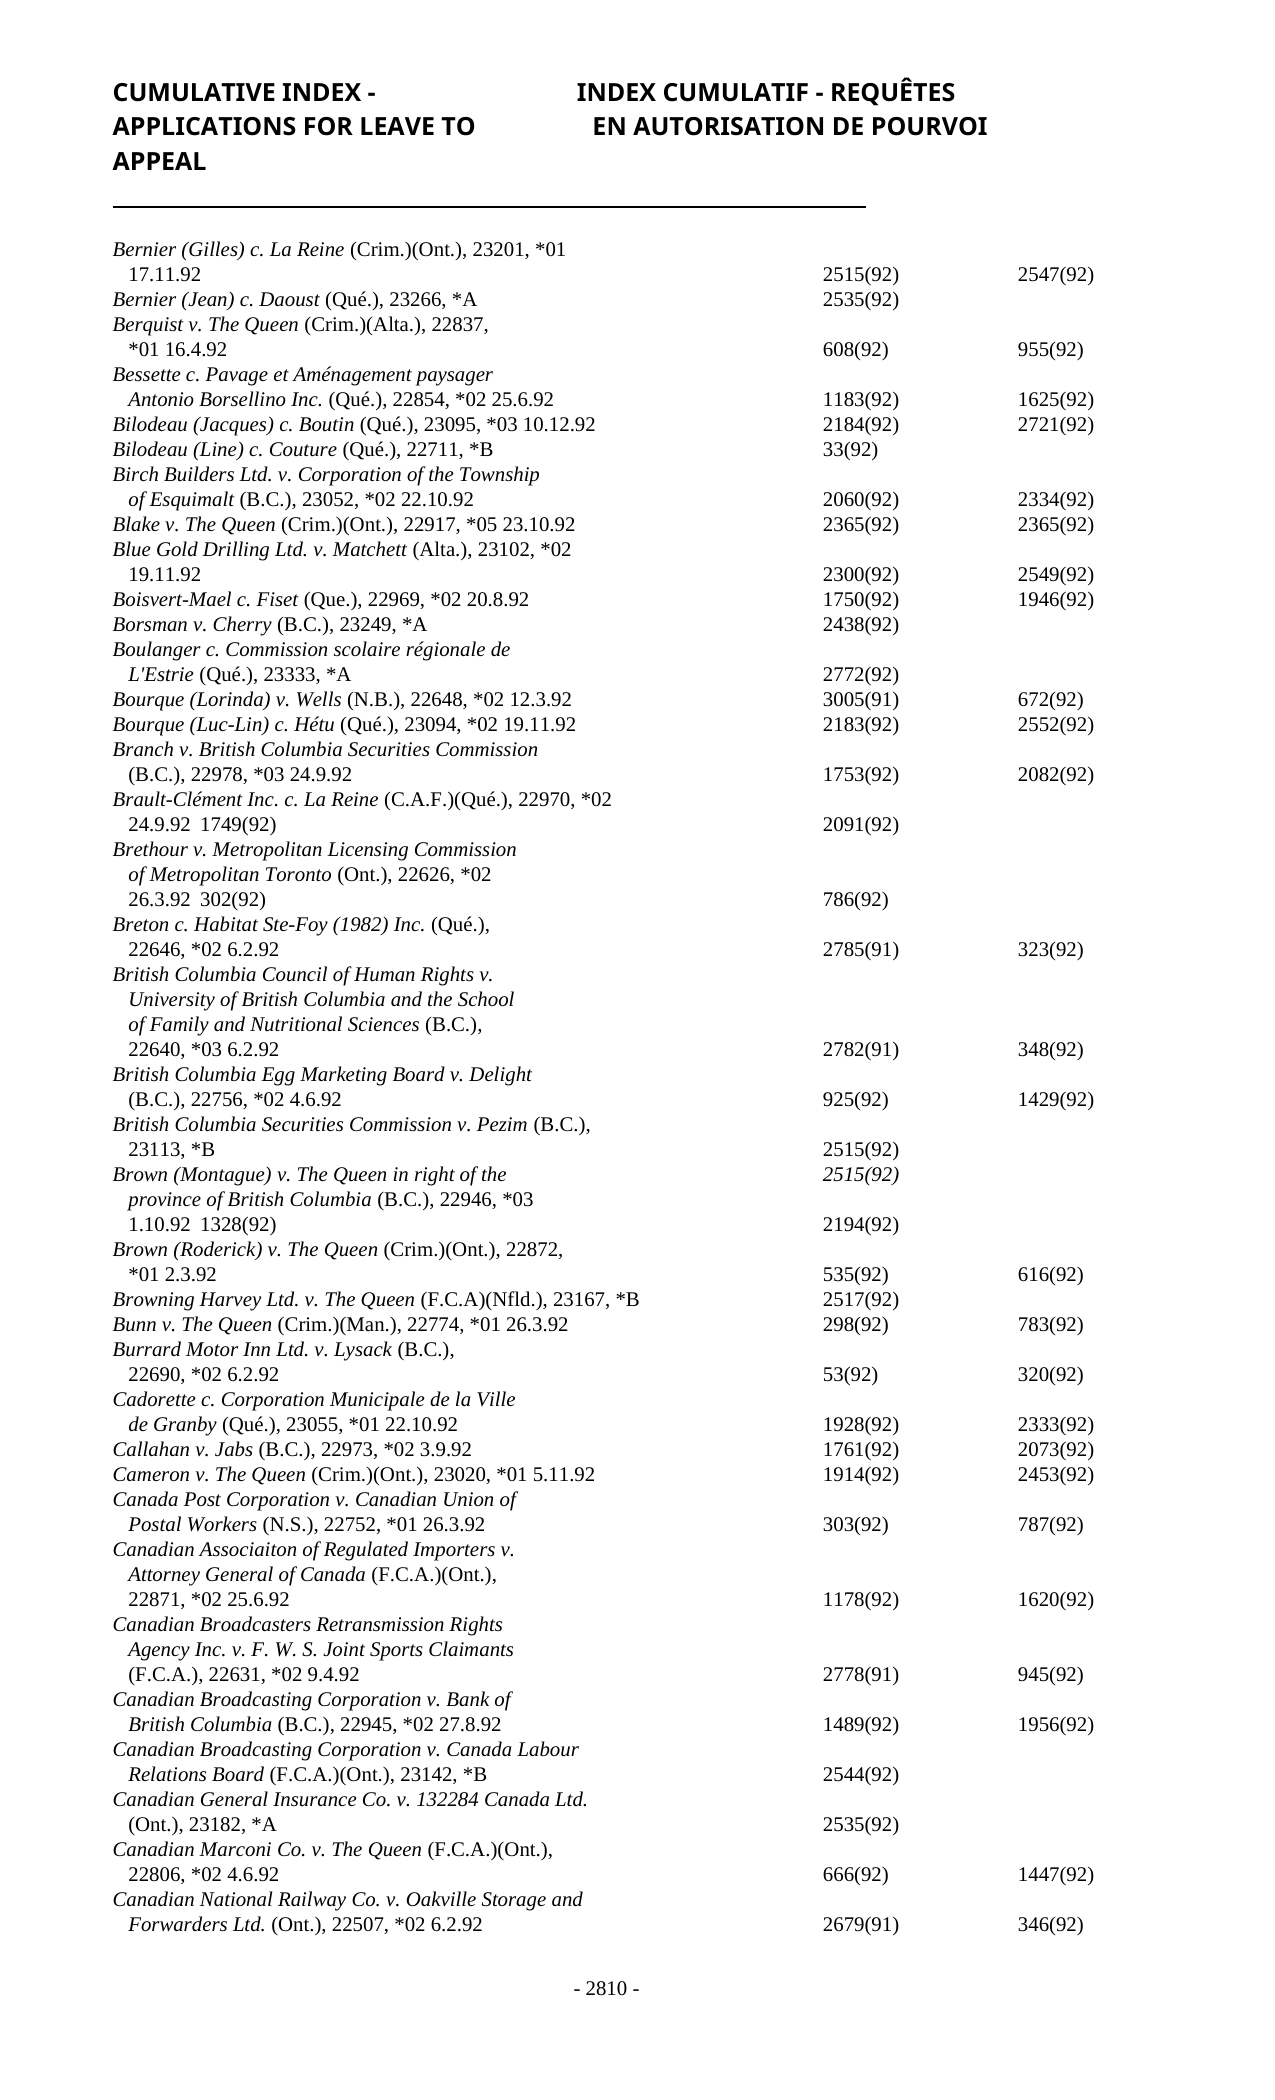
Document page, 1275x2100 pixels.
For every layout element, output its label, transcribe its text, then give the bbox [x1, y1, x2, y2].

text Boulanger c. Commission scolaire régionale de [112, 636, 1100, 661]
text L'Estrie (Qué.), 23333, *A 2772(92) [112, 661, 1100, 686]
text Relations Board (F.C.A.)(Ont.), 23142, *B 2544(92) [112, 1761, 1100, 1786]
text Antonio Borsellino Inc. (Qué.), 22854, *02 25.6.92 1183(92) 1625(92) [112, 386, 1100, 411]
text 22690, *02 6.2.92 53(92) 320(92) [112, 1361, 1100, 1386]
text Boisvert-Mael c. Fiset (Que.), 22969, *02 20.8.92 1750(92) 1946(92) [112, 586, 1100, 611]
text Canada Post Corporation v. Canadian Union of [112, 1486, 1100, 1511]
text University of British Columbia and the School [112, 986, 1100, 1011]
text of Family and Nutritional Sciences (B.C.), [112, 1011, 1100, 1036]
text Canadian Associaiton of Regulated Importers v. [112, 1536, 1100, 1561]
text Breton c. Habitat Ste-Foy (1982) Inc. (Qué.), [112, 911, 1100, 936]
text 22640, *03 6.2.92 2782(91) 348(92) [112, 1036, 1100, 1061]
text 19.11.92 2300(92) 2549(92) [112, 561, 1100, 586]
text (B.C.), 22756, *02 4.6.92 925(92) 1429(92) [112, 1086, 1100, 1111]
text British Columbia (B.C.), 22945, *02 27.8.92 1489(92) 1956(92) [112, 1711, 1100, 1736]
text British Columbia Egg Marketing Board v. Delight [112, 1061, 1100, 1086]
text Blake v. The Queen (Crim.)(Ont.), 22917, *05 23.10.92 2365(92) 2365(92) [112, 511, 1100, 536]
text Forwarders Ltd. (Ont.), 22507, *02 6.2.92 2679(91) 346(92) [112, 1911, 1100, 1936]
text Canadian Broadcasting Corporation v. Canada Labour [112, 1736, 1100, 1761]
text Canadian Broadcasting Corporation v. Bank of [112, 1686, 1100, 1711]
text Bilodeau (Line) c. Couture (Qué.), 22711, *B 33(92) [112, 436, 1100, 461]
text Blue Gold Drilling Ltd. v. Matchett (Alta.), 23102, *02 [112, 536, 1100, 561]
text Branch v. British Columbia Securities Commission [112, 736, 1100, 761]
text Agency Inc. v. F. W. S. Joint Sports Claimants [112, 1636, 1100, 1661]
text British Columbia Council of Human Rights v. [112, 961, 1100, 986]
text 22806, *02 4.6.92 666(92) 1447(92) [112, 1861, 1100, 1886]
text Attorney General of Canada (F.C.A.)(Ont.), [112, 1561, 1100, 1586]
text Bernier (Jean) c. Daoust (Qué.), 23266, *A 2535(92) [112, 286, 1100, 311]
text 1.10.92 1328(92) 2194(92) [112, 1211, 1100, 1236]
text 26.3.92 302(92) 786(92) [112, 886, 1100, 911]
text Bunn v. The Queen (Crim.)(Man.), 22774, *01 26.3.92 298(92) 783(92) [112, 1311, 1100, 1336]
text Bourque (Luc-Lin) c. Hétu (Qué.), 23094, *02 19.11.92 2183(92) 2552(92) [112, 711, 1100, 736]
text (B.C.), 22978, *03 24.9.92 1753(92) 2082(92) [112, 761, 1100, 786]
text Cadorette c. Corporation Municipale de la Ville [112, 1386, 1100, 1411]
text Brown (Montague) v. The Queen in right of the 2515(92) [112, 1161, 1100, 1186]
text Cameron v. The Queen (Crim.)(Ont.), 23020, *01 5.11.92 1914(92) 2453(92) [112, 1461, 1100, 1486]
text (Ont.), 23182, *A 2535(92) [112, 1811, 1100, 1836]
text Canadian General Insurance Co. v. 132284 Canada Ltd. [112, 1786, 1100, 1811]
text (F.C.A.), 22631, *02 9.4.92 2778(91) 945(92) [112, 1661, 1100, 1686]
text Burrard Motor Inn Ltd. v. Lysack (B.C.), [112, 1336, 1100, 1361]
text 24.9.92 1749(92) 2091(92) [112, 811, 1100, 836]
text Bessette c. Pavage et Aménagement paysager [112, 361, 1100, 386]
text of Esquimalt (B.C.), 23052, *02 22.10.92 2060(92) 2334(92) [112, 486, 1100, 511]
text Brown (Roderick) v. The Queen (Crim.)(Ont.), 22872, [112, 1236, 1100, 1261]
text *01 16.4.92 608(92) 955(92) [112, 336, 1100, 361]
text Bernier (Gilles) c. La Reine (Crim.)(Ont.), 23201, *01 [112, 236, 1100, 261]
text British Columbia Securities Commission v. Pezim (B.C.), [112, 1111, 1100, 1136]
text Canadian Marconi Co. v. The Queen (F.C.A.)(Ont.), [112, 1836, 1100, 1861]
text 22646, *02 6.2.92 2785(91) 323(92) [112, 936, 1100, 961]
text Birch Builders Ltd. v. Corporation of the Township [112, 461, 1100, 486]
text Bourque (Lorinda) v. Wells (N.B.), 22648, *02 12.3.92 3005(91) 672(92) [112, 686, 1100, 711]
text Borsman v. Cherry (B.C.), 23249, *A 2438(92) [112, 611, 1100, 636]
text Canadian Broadcasters Retransmission Rights [112, 1611, 1100, 1636]
text Callahan v. Jabs (B.C.), 22973, *02 3.9.92 1761(92) 2073(92) [112, 1436, 1100, 1461]
text Browning Harvey Ltd. v. The Queen (F.C.A)(Nfld.), 23167, *B 2517(92) [112, 1286, 1100, 1311]
text 17.11.92 2515(92) 2547(92) [112, 261, 1100, 286]
text province of British Columbia (B.C.), 22946, *03 [112, 1186, 1100, 1211]
text Bilodeau (Jacques) c. Boutin (Qué.), 23095, *03 10.12.92 2184(92) 2721(92) [112, 411, 1100, 436]
text de Granby (Qué.), 23055, *01 22.10.92 1928(92) 2333(92) [112, 1411, 1100, 1436]
text Berquist v. The Queen (Crim.)(Alta.), 22837, [112, 311, 1100, 336]
text of Metropolitan Toronto (Ont.), 22626, *02 [112, 861, 1100, 886]
text Postal Workers (N.S.), 22752, *01 26.3.92 303(92) 787(92) [112, 1511, 1100, 1536]
text Brethour v. Metropolitan Licensing Commission [112, 836, 1100, 861]
text Canadian National Railway Co. v. Oakville Storage and [112, 1886, 1100, 1911]
text Brault-Clément Inc. c. La Reine (C.A.F.)(Qué.), 22970, *02 [112, 786, 1100, 811]
text 23113, *B 2515(92) [112, 1136, 1100, 1161]
text 22871, *02 25.6.92 1178(92) 1620(92) [112, 1586, 1100, 1611]
text *01 2.3.92 535(92) 616(92) [112, 1261, 1100, 1286]
